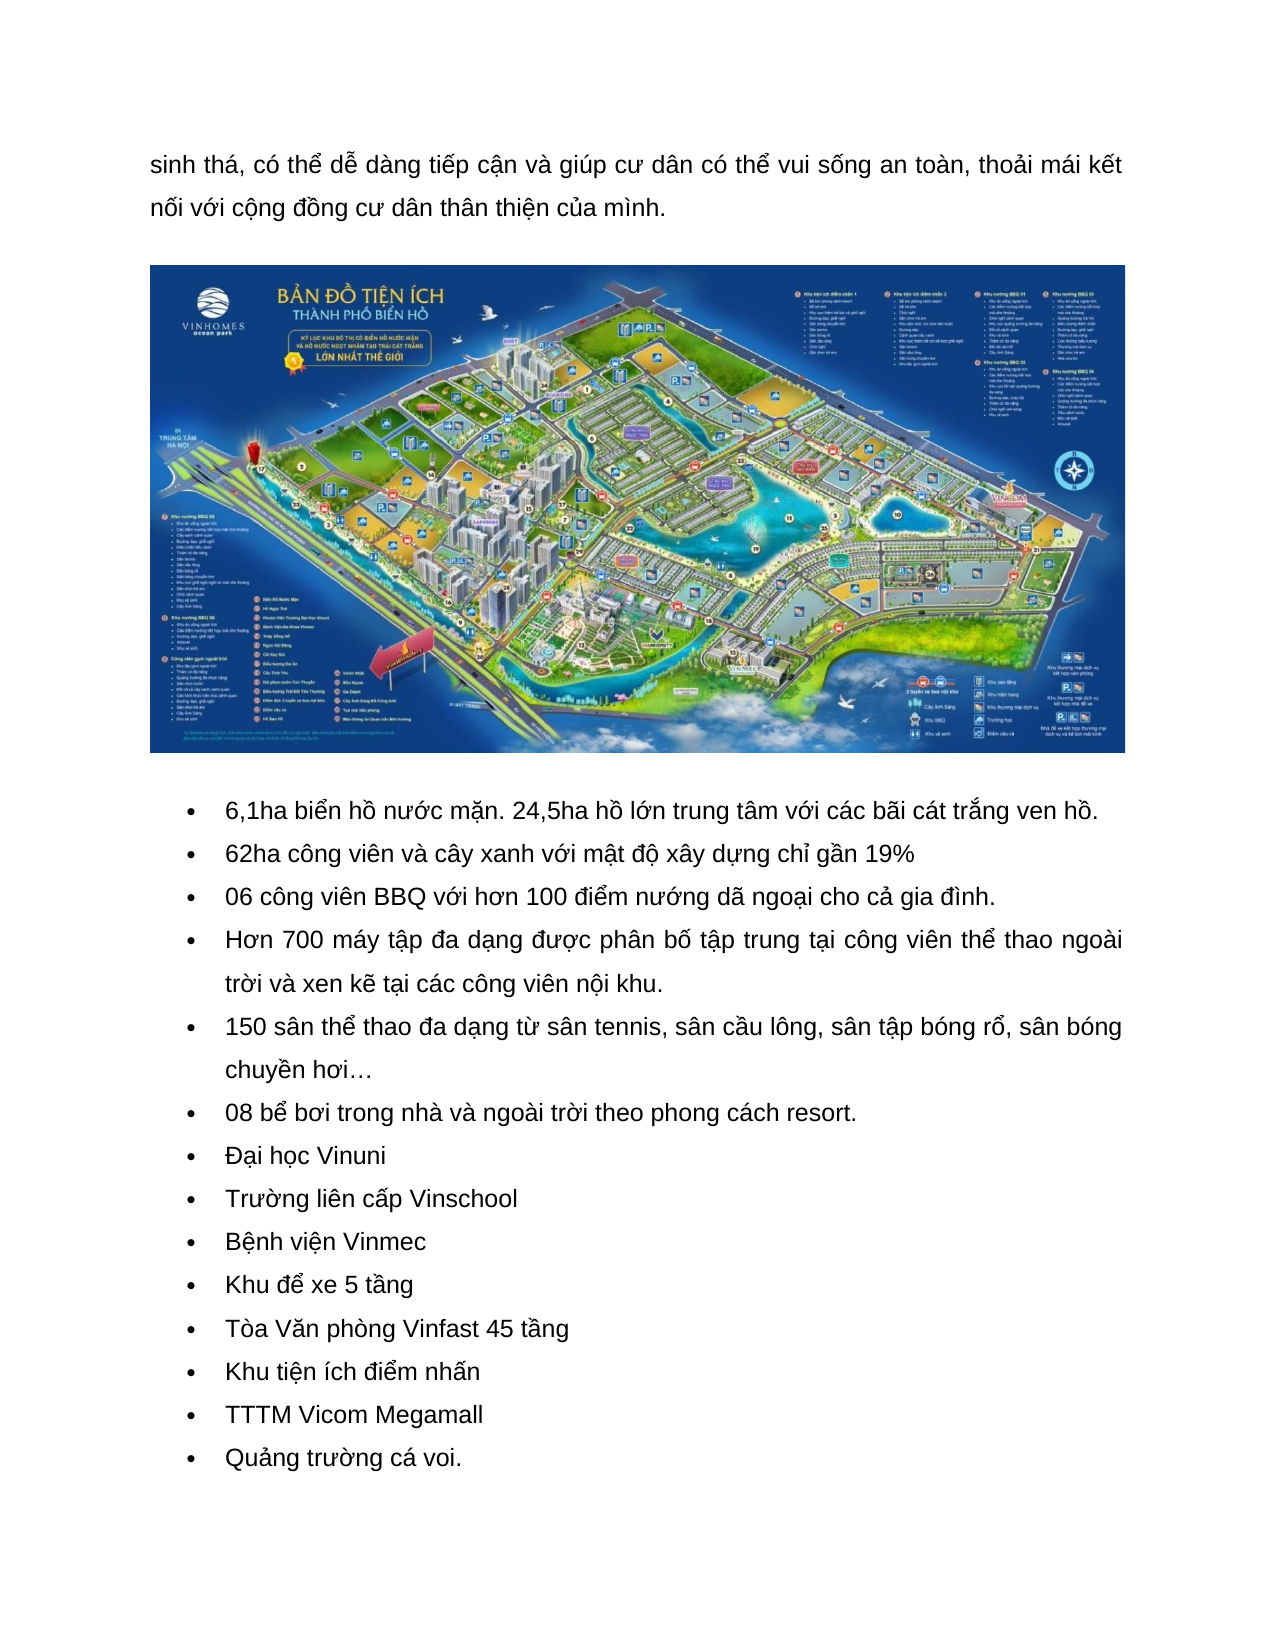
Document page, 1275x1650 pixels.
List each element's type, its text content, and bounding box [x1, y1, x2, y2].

list Khu để xe 5 tầng [187, 1270, 1125, 1299]
list 06 công viên BBQ với hơn 100 điểm nướng dã ngoại cho cả gia đình. [187, 882, 1125, 911]
list Khu tiện ích điểm nhấn [187, 1357, 1125, 1385]
list Hơn 700 máy tập đa dạng được phân bố tập trung tại công viên thể thao ngoài trời và xen kẽ tại các công viên nội khu. [187, 925, 1125, 997]
list Đại học Vinuni [187, 1141, 1125, 1170]
list Bệnh viện Vinmec [187, 1227, 1125, 1256]
list TTTM Vicom Megamall [187, 1400, 1125, 1428]
list 08 bể bơi trong nhà và ngoài trời theo phong cách resort. [187, 1098, 1125, 1127]
list Tòa Văn phòng Vinfast 45 tầng [187, 1313, 1125, 1342]
list Trường liên cấp Vinschool [187, 1184, 1125, 1213]
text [150, 150, 1125, 222]
list 150 sân thể thao đa dạng từ sân tennis, sân cầu lông, sân tập bóng rổ, sân bóng chuyền hơi… [187, 1012, 1125, 1083]
list Quảng trường cá voi. [187, 1443, 1125, 1472]
picture [150, 265, 1125, 753]
list 6,1ha biển hồ nước mặn. 24,5ha hồ lớn trung tâm với các bãi cát trắng ven hồ. [187, 796, 1125, 825]
list 62ha công viên và cây xanh với mật độ xây dựng chỉ gần 19% [187, 839, 1125, 868]
